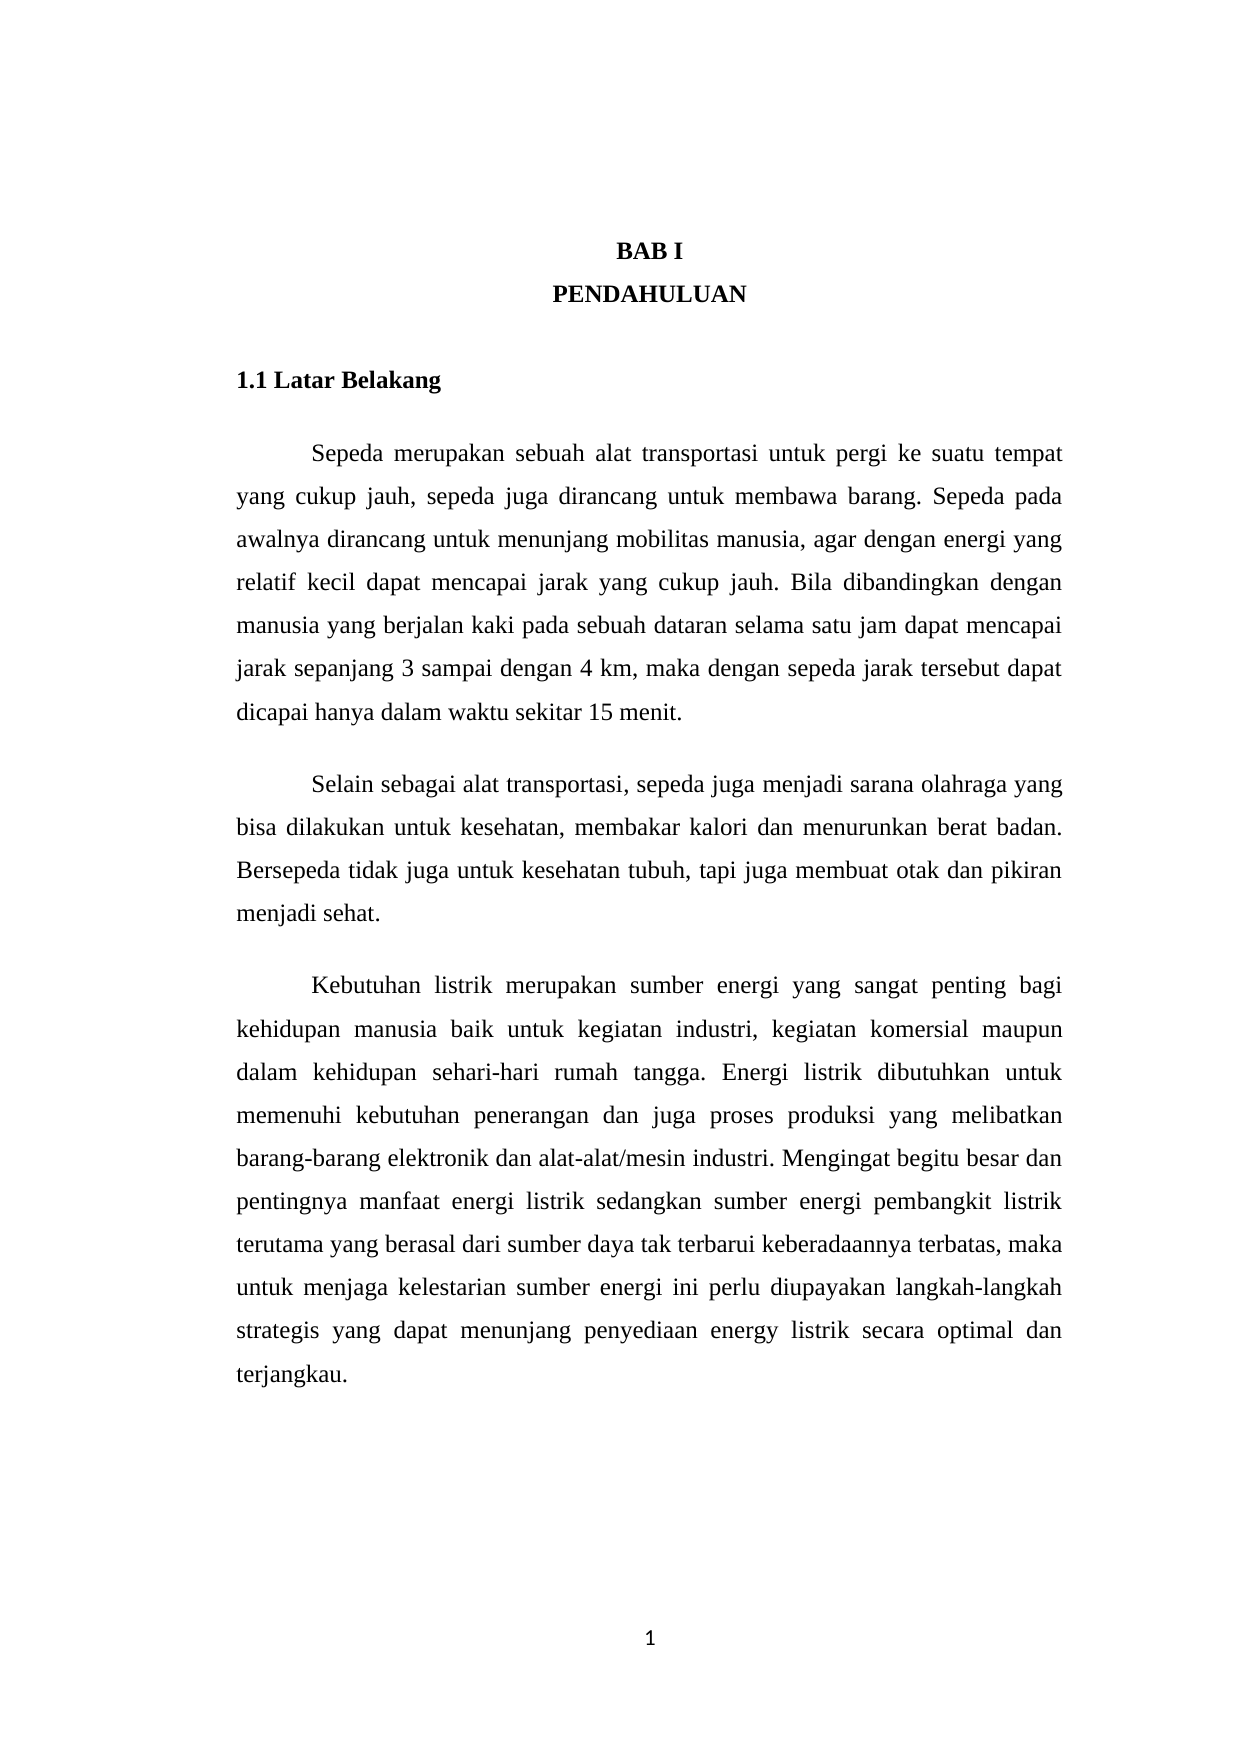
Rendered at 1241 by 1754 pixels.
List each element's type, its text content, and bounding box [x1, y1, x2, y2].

text 1.1 Latar Belakang [236, 366, 1063, 394]
text Kebutuhan listrik merupakan sumber energi yang sangat penting bagi kehidupan manusia baik untuk kegiatan industri, kegiatan komersial maupun dalam kehidupan sehari-hari rumah tangga. Energi listrik dibutuhkan untuk memenuhi kebutuhan penerangan dan juga proses produksi yang melibatkan barang-barang elektronik dan alat-alat/mesin industri. Mengingat begitu besar dan pentingnya manfaat energi listrik sedangkan sumber energi pembangkit listrik terutama yang berasal dari sumber daya tak terbarui keberadaannya terbatas, maka untuk menjaga kelestarian sumber energi ini perlu diupayakan langkah-langkah strategis yang dapat menunjang penyediaan energy listrik secara optimal dan terjangkau. [236, 971, 1063, 1387]
text BAB I PENDAHULUAN [236, 236, 1063, 308]
text Selain sebagai alat transportasi, sepeda juga menjadi sarana olahraga yang bisa dilakukan untuk kesehatan, membakar kalori dan menurunkan berat badan. Bersepeda tidak juga untuk kesehatan tubuh, tapi juga membuat otak dan pikiran menjadi sehat. [236, 769, 1063, 927]
text Sepeda merupakan sebuah alat transportasi untuk pergi ke suatu tempat yang cukup jauh, sepeda juga dirancang untuk membawa barang. Sepeda pada awalnya dirancang untuk menunjang mobilitas manusia, agar dengan energi yang relatif kecil dapat mencapai jarak yang cukup jauh. Bila dibandingkan dengan manusia yang berjalan kaki pada sebuah dataran selama satu jam dapat mencapai jarak sepanjang 3 sampai dengan 4 km, maka dengan sepeda jarak tersebut dapat dicapai hanya dalam waktu sekitar 15 menit. [236, 438, 1063, 725]
